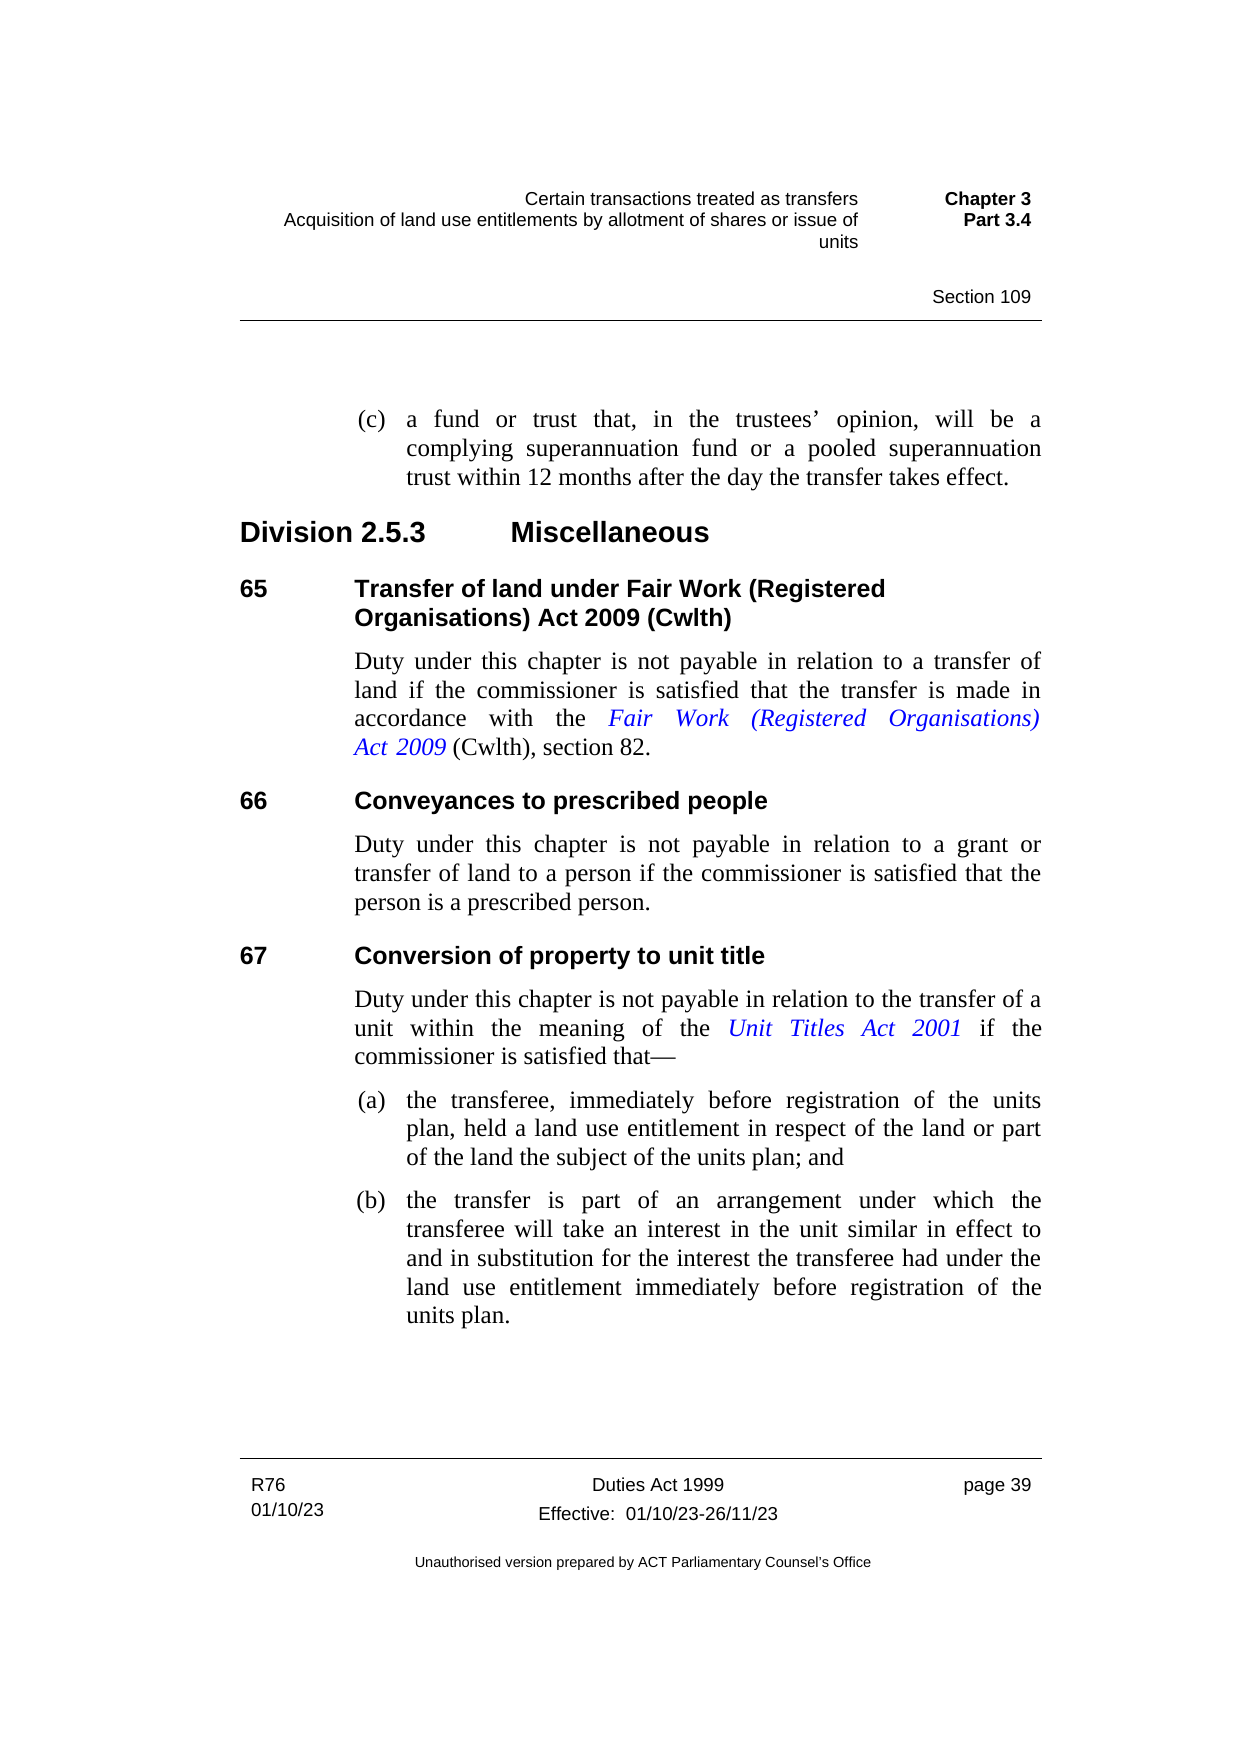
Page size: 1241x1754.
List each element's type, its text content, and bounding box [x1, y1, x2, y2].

text (b) the transfer is part of an arrangement under which the transferee will take an interest in the unit similar in effect to and in substitution for the interest the transferee had under the land use entitlement immediately before registration of the units plan. [239, 1186, 1042, 1329]
text 67 Conversion of property to unit title [239, 941, 1042, 969]
text (c) a fund or trust that, in the trustees’ opinion, will be a complying superannuation fund or a pooled superannuation trust within 12 months after the day the transfer takes effect. [239, 404, 1042, 490]
text Duty under this chapter is not payable in relation to a transfer of land if the commissioner is satisfied that the transfer is made in accordance with the Fair Work (Registered Organisations) Act 2009 (Cwlth), section 82. [354, 646, 1042, 761]
text 66 Conveyances to prescribed people [239, 786, 1042, 815]
text (a) the transferee, immediately before registration of the units plan, held a land use entitlement in respect of the land or part of the land the subject of the units plan; and [239, 1085, 1042, 1171]
text Duty under this chapter is not payable in relation to a grant or transfer of land to a person if the commissioner is satisfied that the person is a prescribed person. [354, 829, 1042, 916]
text Duty under this chapter is not payable in relation to the transfer of a unit within the meaning of the Unit Titles Act 2001 if the commissioner is satisfied that— [354, 984, 1042, 1070]
text Division 2.5.3 Miscellaneous [239, 515, 1042, 549]
text 65 Transfer of land under Fair Work (Registered Organisations) Act 2009 (Cwlth) [239, 574, 1042, 631]
